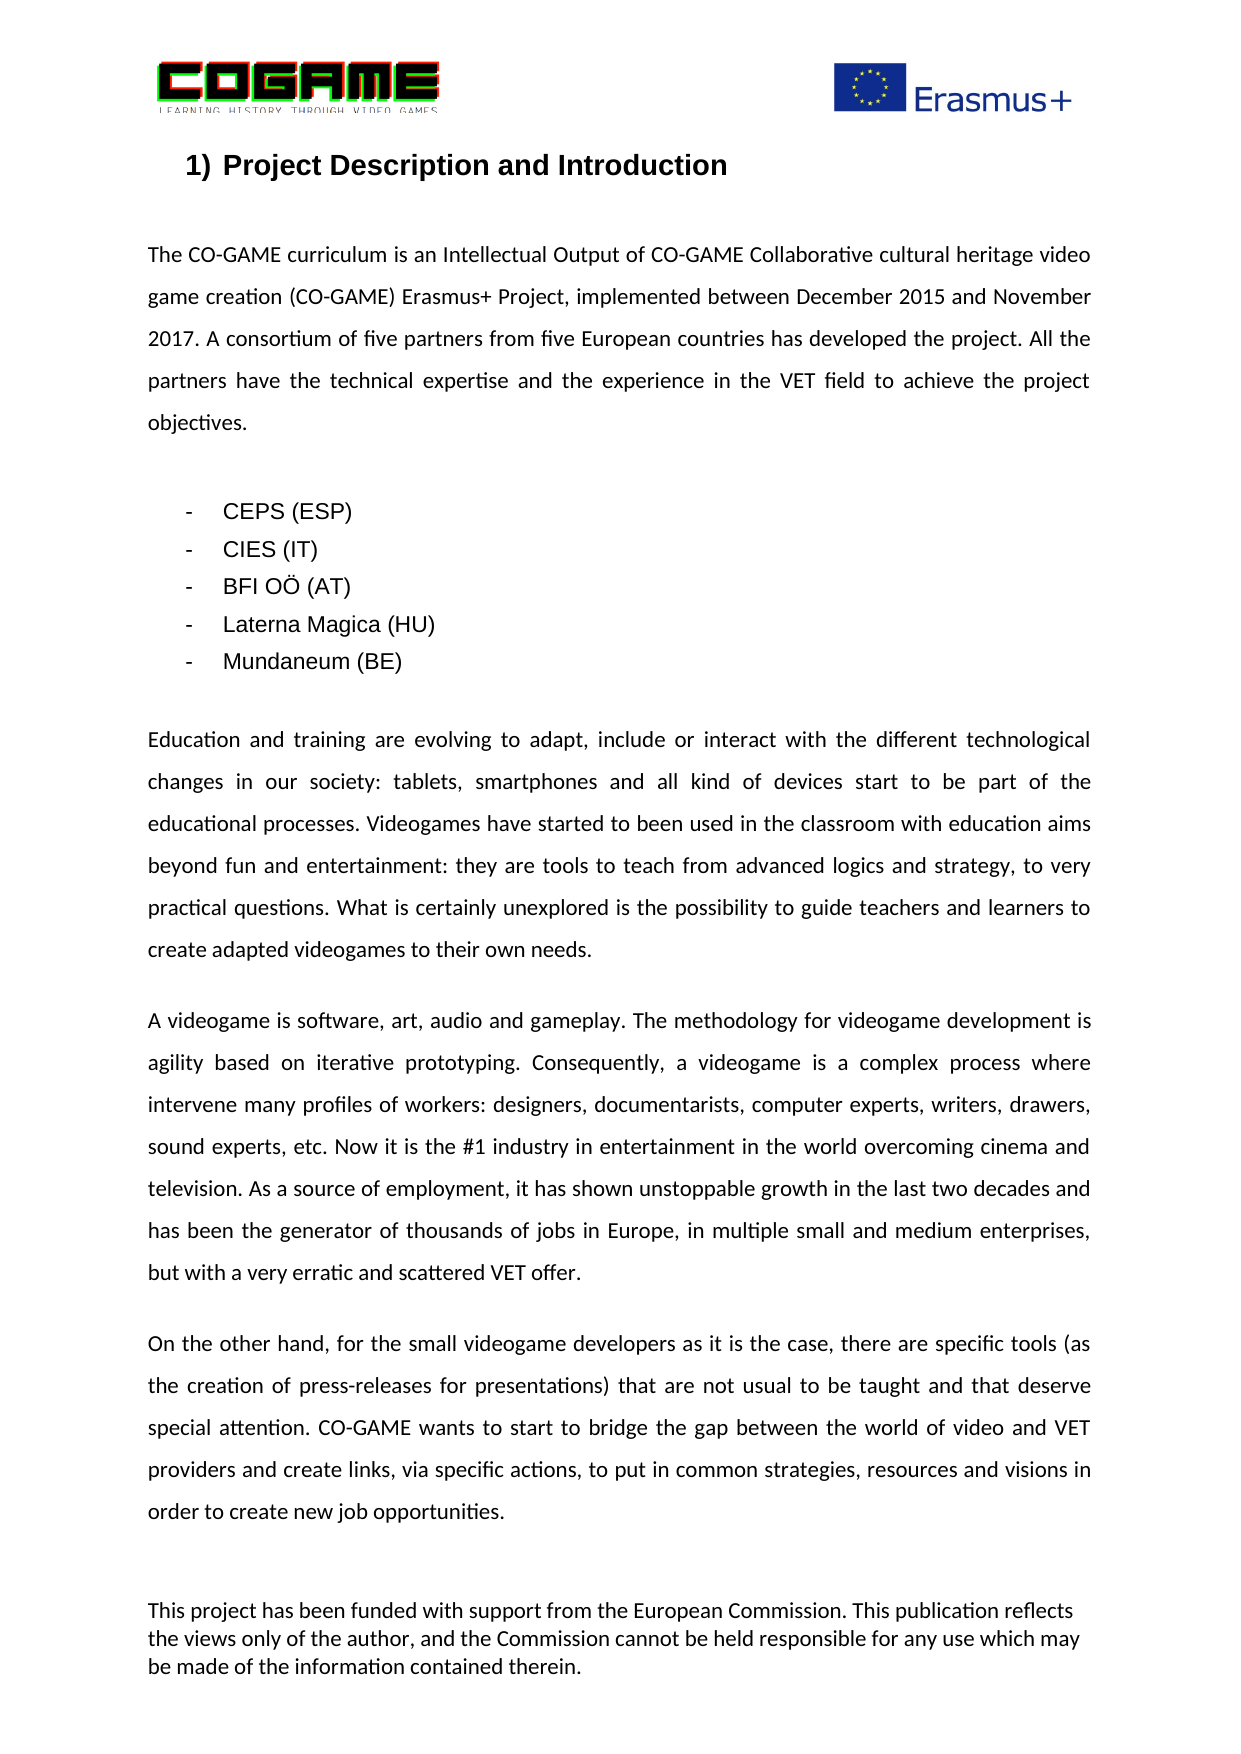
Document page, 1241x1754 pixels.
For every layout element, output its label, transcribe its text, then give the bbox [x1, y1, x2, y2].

text Education and training are evolving to adapt, include or interact with the different technological changes in our society: tablets, smartphones and all kind of devices start to be part of the educational processes. Videogames have started to been used in the classroom with education aims beyond fun and entertainment: they are tools to teach from advanced logics and strategy, to very practical questions. What is certainly unexplored is the possibility to guide teachers and learners to create adapted videogames to their own needs. [148, 725, 1093, 963]
text A videogame is software, art, audio and gameplay. The methodology for videogame development is agility based on iterative prototyping. Consequently, a videogame is a complex process where intervene many profiles of workers: designers, documentarists, computer experts, writers, drawers, sound experts, etc. Now it is the #1 industry in entertainment in the world overcoming cinema and television. As a source of employment, it has shown unstoppable growth in the last two decades and has been the generator of thousands of jobs in Europe, in multiple small and medium enterprises, but with a very erratic and scattered VET offer. [148, 1006, 1093, 1286]
list CIES (IT) [185, 537, 1093, 562]
picture [820, 49, 1083, 122]
picture [152, 58, 440, 112]
list The CO-GAME curriculum is an Intellectual Output of CO-GAME Collaborative cultural heritage video game creation (CO-GAME) Erasmus+ Project, implemented between December 2015 and November 2017. A consortium of five partners from five European countries has developed the project. All the partners have the technical expertise and the experience in the VET field to achieve the project objectives. [148, 240, 1093, 436]
text On the other hand, for the small videogame developers as it is the case, there are specific tools (as the creation of press-releases for presentations) that are not usual to be taught and that deserve special attention. CO-GAME wants to start to bridge the gap between the world of video and VET providers and create links, via specific actions, to put in common strategies, resources and visions in order to create new job opportunities. [148, 1329, 1093, 1567]
list Mundaneum (BE) [185, 650, 1093, 675]
list BFI OÖ (AT) [185, 575, 1093, 600]
list CEPS (ESP) [185, 500, 1093, 525]
list Laterna Magica (HU) [185, 612, 1093, 637]
subtitle Project Description and Introduction [185, 148, 1093, 233]
